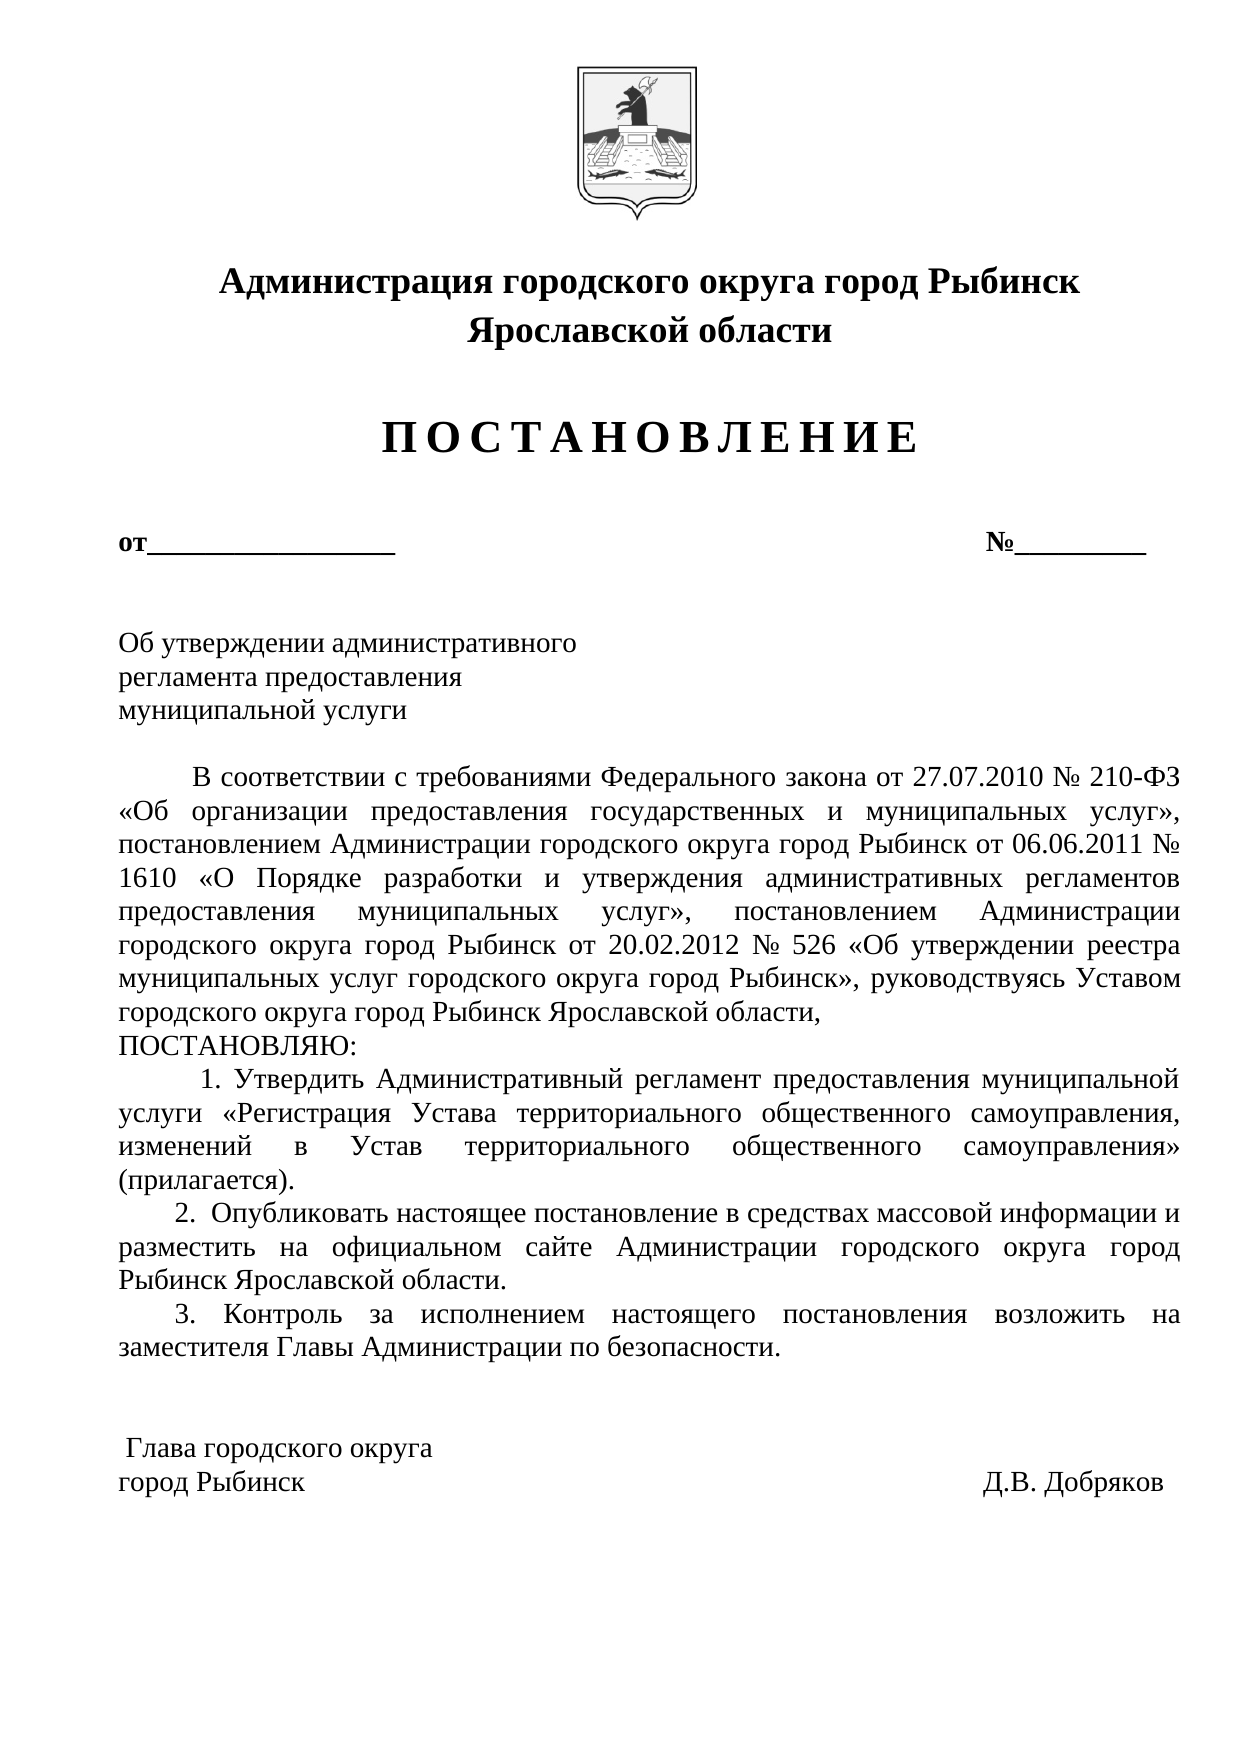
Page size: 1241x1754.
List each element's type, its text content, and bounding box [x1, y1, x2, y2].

text В соответствии с требованиями Федерального закона от 27.07.2010 № 210-ФЗ «Об организации предоставления государственных и муниципальных услуг», постановлением Администрации городского округа город Рыбинск от 06.06.2011 № 1610 «О Порядке разработки и утверждения административных регламентов предоставления муниципальных услуг», постановлением Администрации городского округа город Рыбинск от 20.02.2012 № 526 «Об утверждении реестра муниципальных услуг городского округа город Рыбинск», руководствуясь Уставом городского округа город Рыбинск Ярославской области, [118, 759, 1181, 1028]
text регламента предоставления [118, 659, 1181, 692]
text 3. Контроль за исполнением настоящего постановления возложить на заместителя Главы Администрации по безопасности. [118, 1296, 1181, 1363]
text от_________________ №_________ [118, 524, 1181, 558]
text Администрация городского округа город Рыбинск [118, 258, 1181, 301]
text ПОСТАНОВЛЕНИЕ [118, 409, 1181, 462]
text муниципальной услуги [118, 692, 1181, 726]
text Ярославской области [118, 308, 1181, 351]
text 2. Опубликовать настоящее постановление в средствах массовой информации и разместить на официальном сайте Администрации городского округа город Рыбинск Ярославской области. [118, 1195, 1181, 1296]
text Об утверждении административного [118, 625, 1181, 659]
picture [575, 65, 697, 219]
text Глава городского округа [118, 1430, 1181, 1464]
text город Рыбинск Д.В. Добряков [118, 1464, 1181, 1497]
text 1. Утвердить Административный регламент предоставления муниципальной услуги «Регистрация Устава территориального общественного самоуправления, изменений в Устав территориального общественного самоуправления» (прилагается). [118, 1061, 1181, 1195]
text ПОСТАНОВЛЯЮ: [118, 1028, 1181, 1061]
